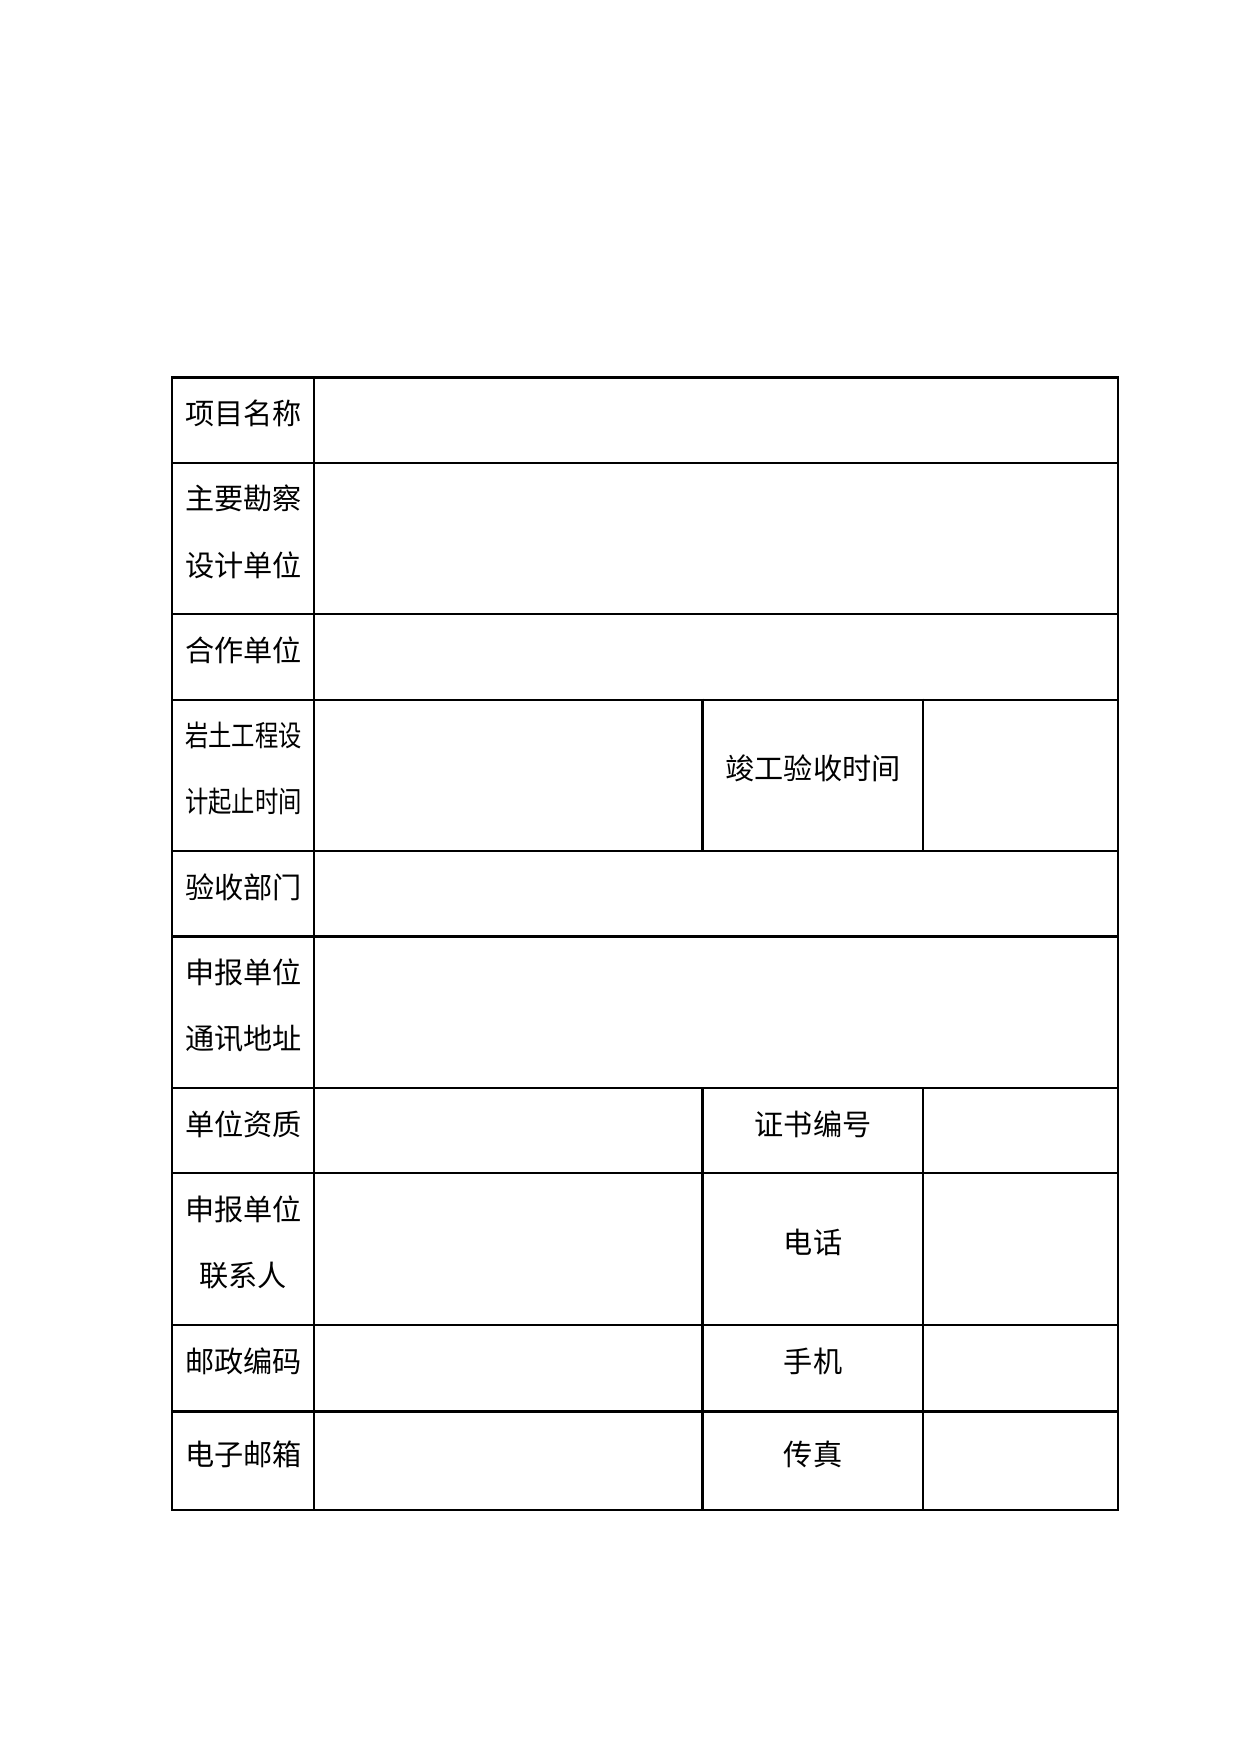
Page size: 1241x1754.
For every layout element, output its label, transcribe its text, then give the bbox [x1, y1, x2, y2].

table_cell [315, 464, 1117, 613]
table_cell 岩土工程设计起止时间 [173, 701, 313, 850]
table_cell 邮政编码 [173, 1326, 313, 1410]
table_cell [315, 852, 1117, 935]
table_cell [924, 701, 1117, 850]
table_header [315, 379, 1117, 462]
table_cell [315, 1089, 701, 1172]
table_cell [315, 1174, 701, 1324]
table_cell 竣工验收时间 [704, 701, 922, 850]
table_cell 手机 [704, 1326, 922, 1410]
table_cell 合作单位 [173, 615, 313, 698]
table_cell [315, 1326, 701, 1410]
table_cell [924, 1089, 1117, 1172]
table_cell [315, 938, 1117, 1087]
table_cell [924, 1413, 1117, 1509]
table_cell [315, 615, 1117, 698]
table_cell 证书编号 [704, 1089, 922, 1172]
table_cell 单位资质 [173, 1089, 313, 1172]
table_cell 电子邮箱 [173, 1413, 313, 1509]
table_cell 申报单位联系人 [173, 1174, 313, 1324]
table_cell [924, 1326, 1117, 1410]
table_cell [315, 1413, 701, 1509]
table_header 项目名称 [173, 379, 313, 462]
table_cell 传真 [704, 1413, 922, 1509]
table_cell [315, 701, 701, 850]
table_cell 验收部门 [173, 852, 313, 935]
table_cell [924, 1174, 1117, 1324]
table_cell 主要勘察设计单位 [173, 464, 313, 613]
table_cell 申报单位通讯地址 [173, 938, 313, 1087]
table_cell 电话 [704, 1174, 922, 1324]
